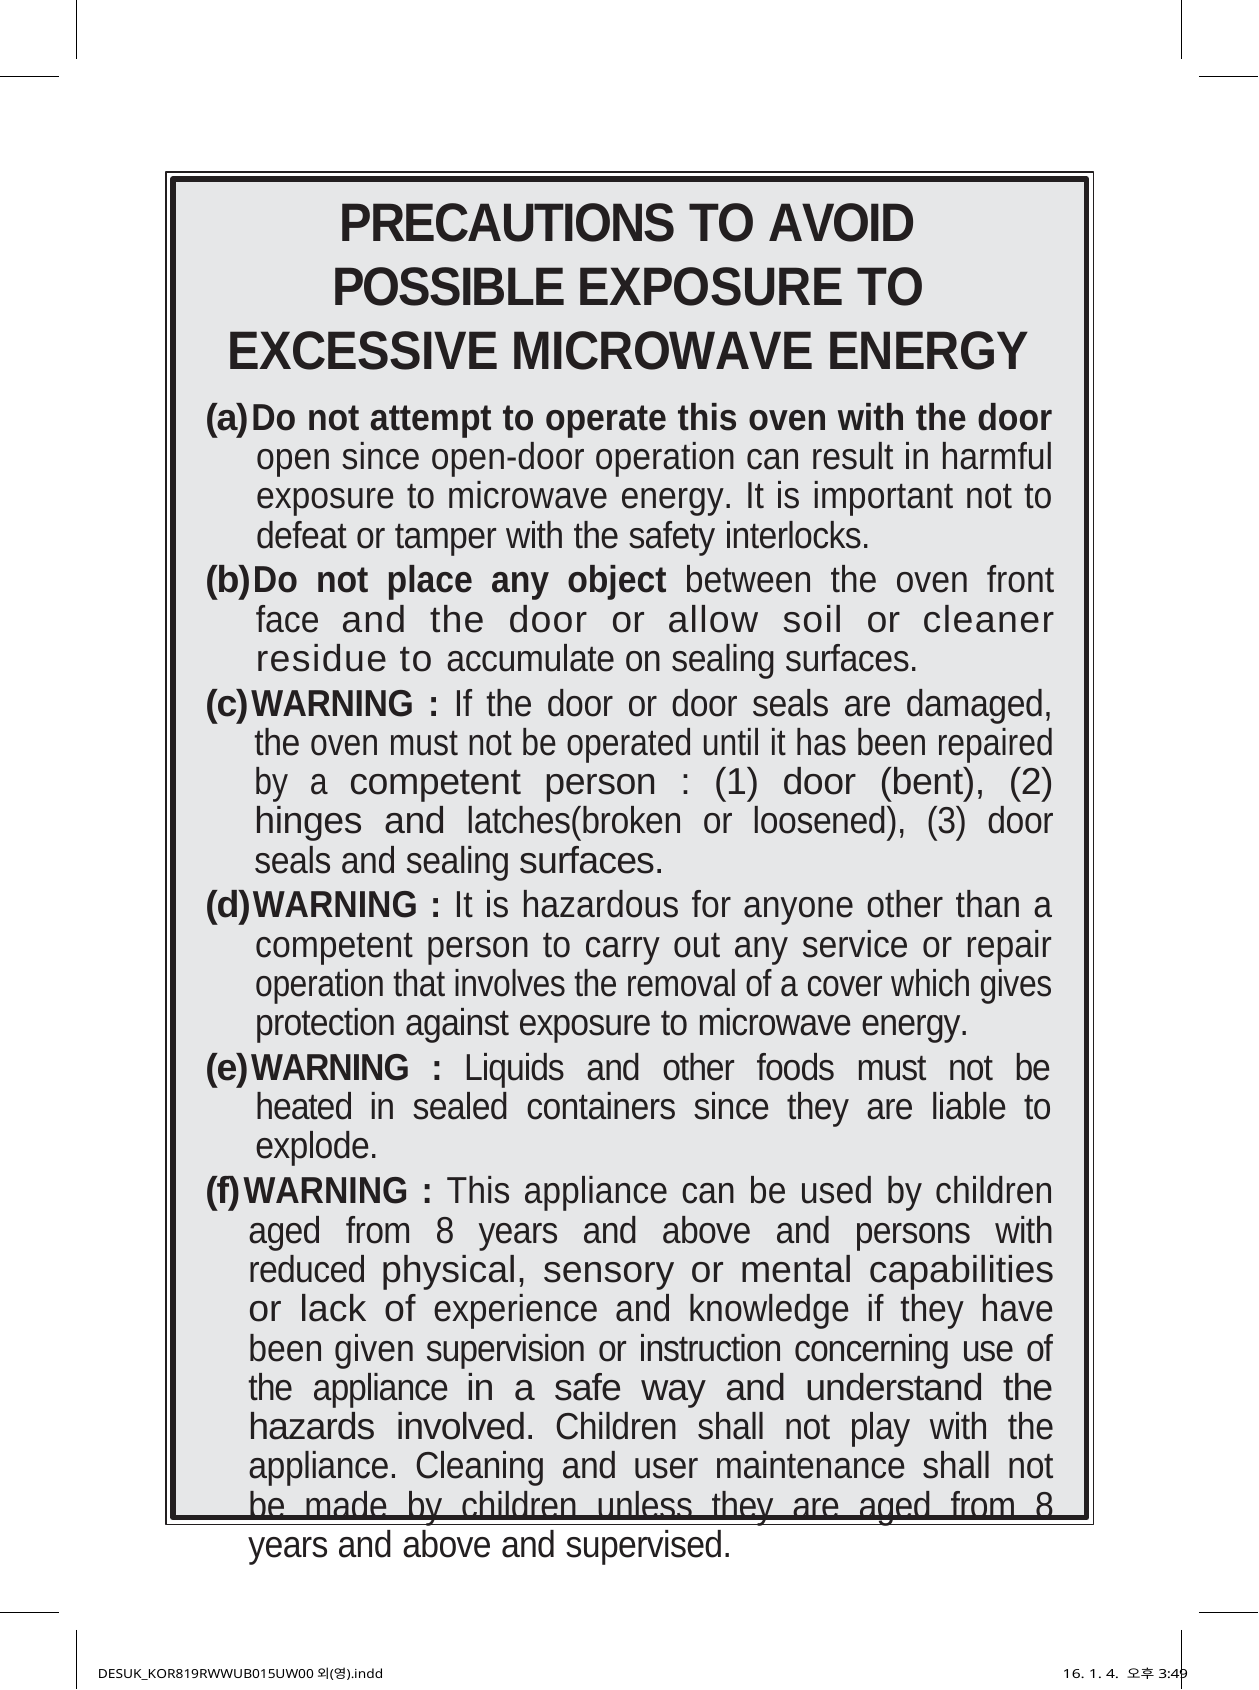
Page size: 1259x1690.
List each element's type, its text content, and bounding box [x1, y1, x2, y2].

list WARNING : It is hazardous for anyone other than a competent person to carry out any service or repair operation that involves the removal of a cover which gives protection against exposure to microwave energy. [205, 887, 1053, 1043]
list WARNING : Liquids and other foods must not be heated in sealed containers since they are liable to explode. [205, 1049, 1052, 1167]
list WARNING : If the door or door seals are damaged, the oven must not be operated until it has been repaired by a competent person : (1) door (bent), (2) hinges and latches(broken or loosened), (3) door seals and sealing surfaces. [205, 685, 1054, 881]
subtitle PRECAUTIONS TO AVOID POSSIBLE EXPOSURE TO EXCESSIVE MICROWAVE ENERGY [224, 190, 1033, 381]
list WARNING : This appliance can be used by children aged from 8 years and above and persons with reduced physical, sensory or mental capabilities or lack of experience and knowledge if they have been given supervision or instruction concerning use of the appliance in a safe way and understand the hazards involved. Children shall not play with the appliance. Cleaning and user maintenance shall not be made by children unless they are aged from 8 years and above and supervised. [205, 1173, 1054, 1565]
list Do not attempt to operate this oven with the door open since open-door operation can result in harmful exposure to microwave energy. It is important not to defeat or tamper with the safety interlocks. [205, 399, 1053, 556]
list Do not place any object between the oven front face and the door or allow soil or cleaner residue to accumulate on sealing surfaces. [205, 562, 1055, 679]
